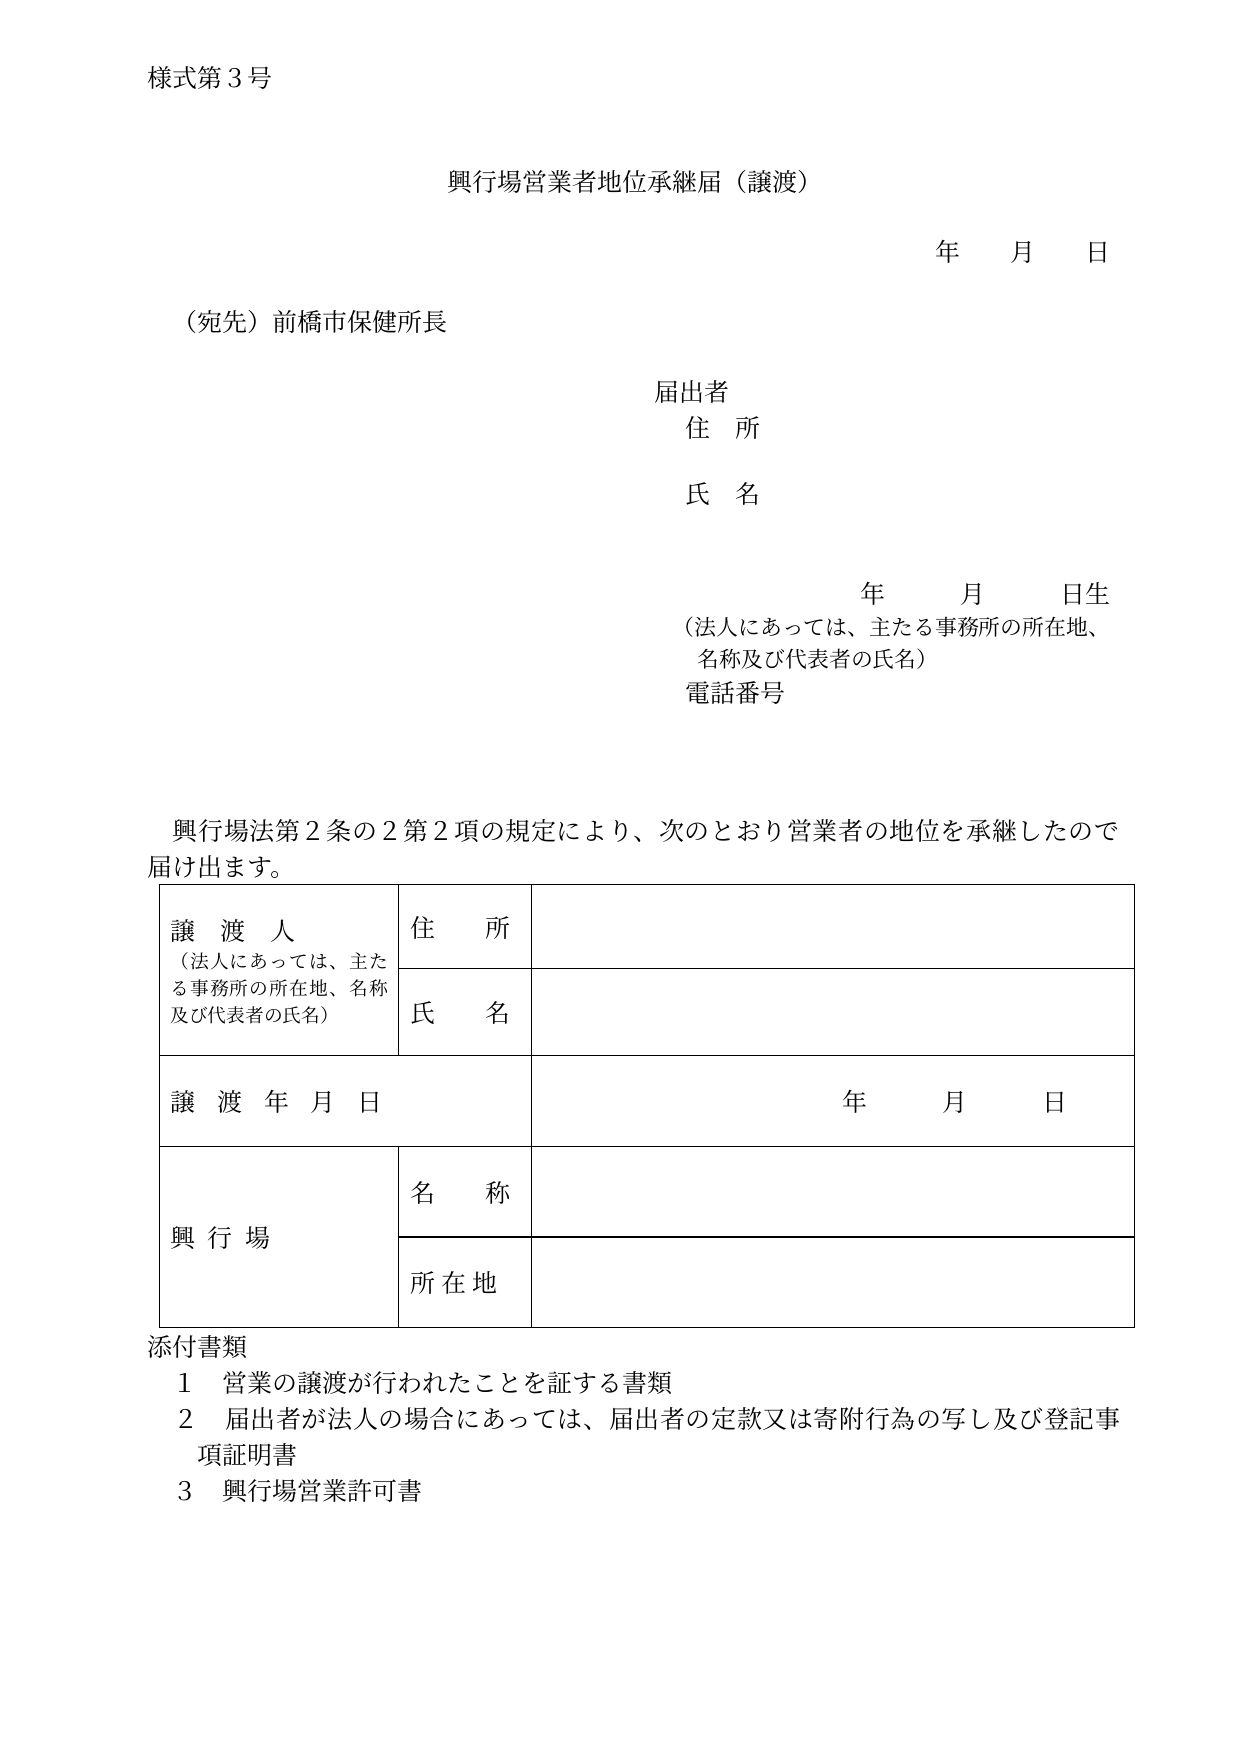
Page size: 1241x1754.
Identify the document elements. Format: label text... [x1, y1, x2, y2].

table_cell 譲渡年月日 [160, 1056, 531, 1146]
text 様式第３号 [148, 59, 1122, 95]
table_header [532, 885, 1134, 968]
text １ 営業の譲渡が行われたことを証する書類 [148, 1364, 1122, 1400]
text 電話番号 [148, 673, 1122, 709]
table_cell 氏 名 [399, 969, 531, 1055]
table_cell [532, 1238, 1134, 1327]
table_header 譲渡人 （法人にあっては、主たる事務所の所在地、名称及び代表者の氏名） [160, 885, 398, 1055]
text （宛先）前橋市保健所長 [148, 303, 1122, 339]
text 年 月 日生 [148, 574, 1122, 611]
table_cell [532, 969, 1134, 1055]
text 住 所 [148, 409, 1122, 445]
table_cell 所 在 地 [399, 1238, 531, 1327]
table_header 住 所 [399, 885, 531, 968]
text 興行場法第２条の２第２項の規定により、次のとおり営業者の地位を承継したので届け出ます。 [148, 812, 1122, 883]
table_cell 名 称 [399, 1147, 531, 1236]
text （法人にあっては、主たる事務所の所在地、名称及び代表者の氏名） [148, 611, 1122, 673]
table_cell 興行場 [160, 1147, 398, 1327]
text ３ 興行場営業許可書 [148, 1472, 1122, 1508]
table_cell 年 月 日 [532, 1056, 1134, 1146]
text 年 月 日 [148, 233, 1122, 269]
text 氏 名 [148, 475, 1122, 511]
text ２ 届出者が法人の場合にあっては、届出者の定款又は寄附行為の写し及び登記事項証明書 [148, 1400, 1122, 1472]
text 添付書類 [148, 1328, 1122, 1364]
table_cell [532, 1147, 1134, 1236]
text 届出者 [148, 373, 1122, 409]
text 興行場営業者地位承継届（譲渡） [148, 163, 1122, 199]
